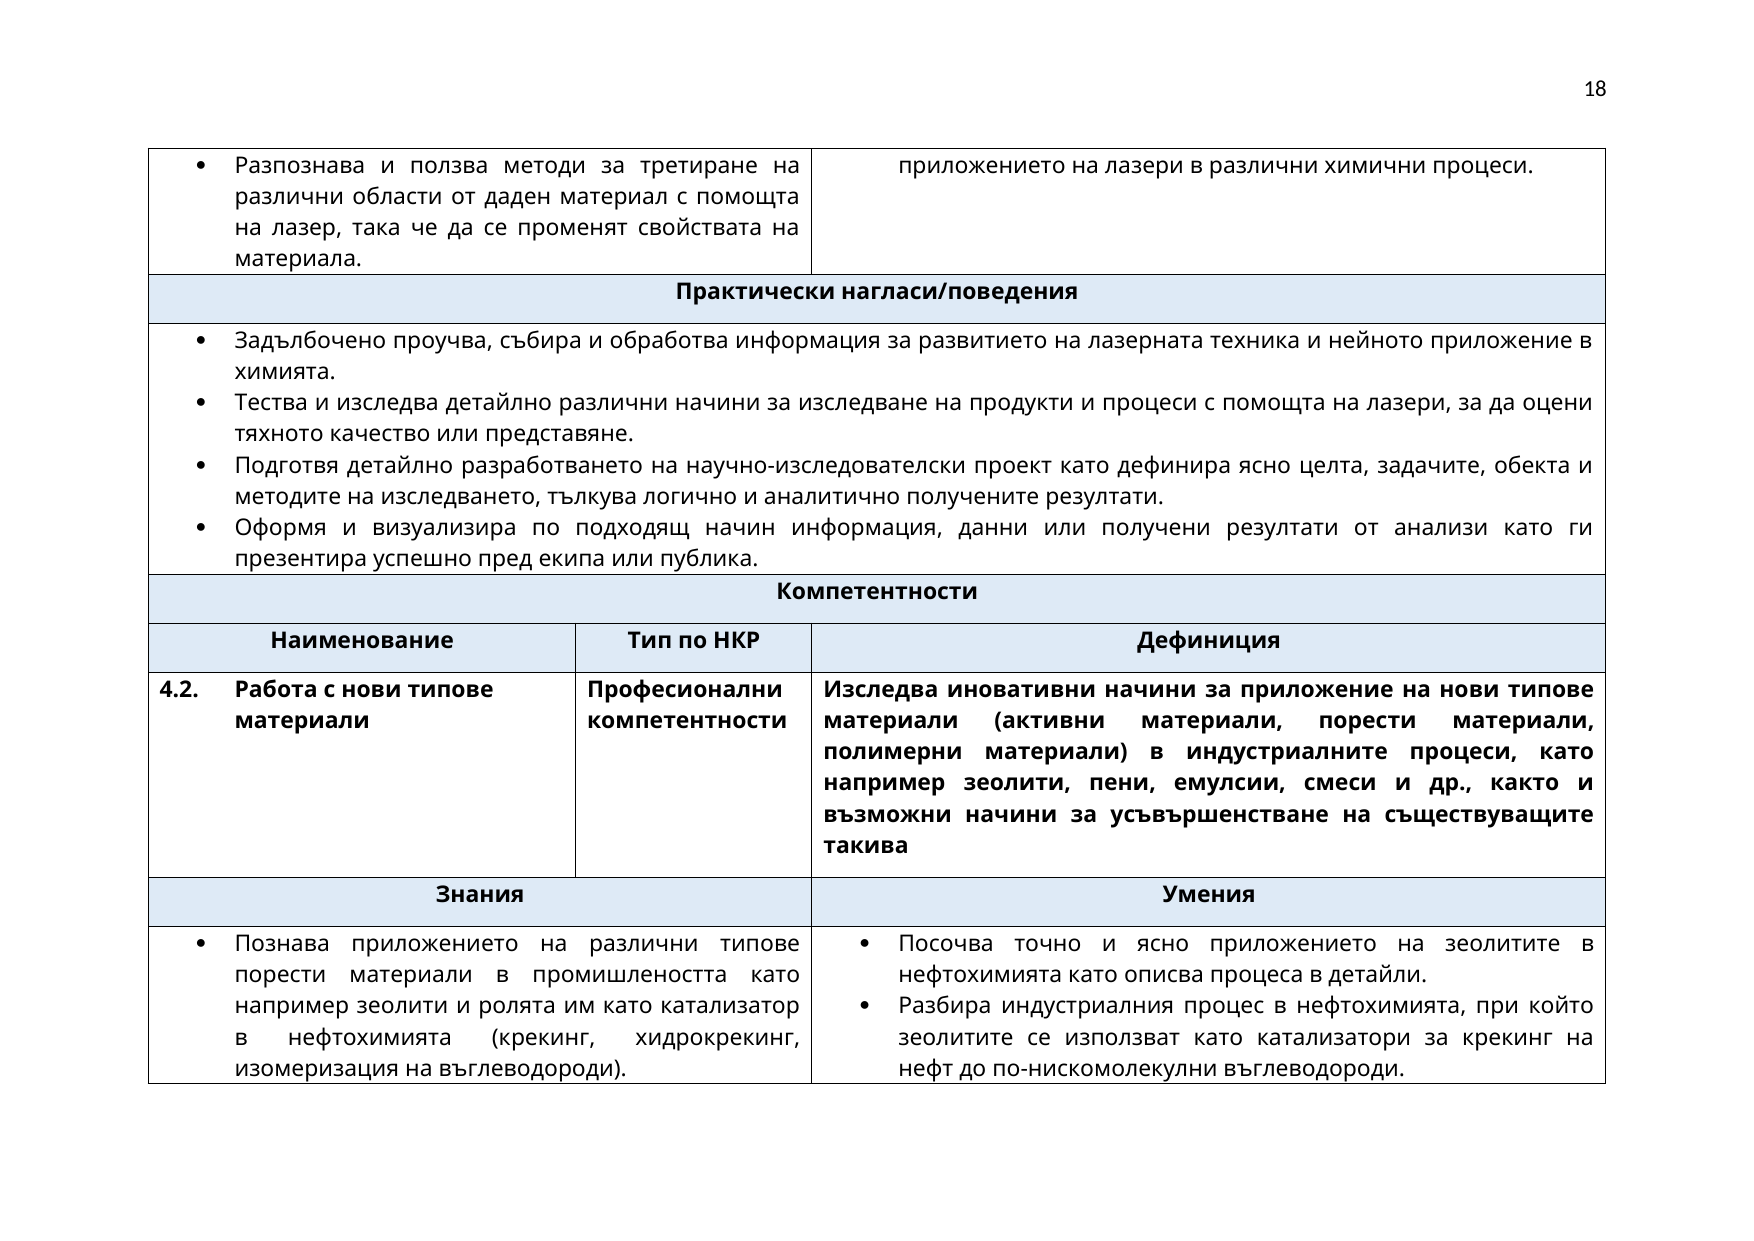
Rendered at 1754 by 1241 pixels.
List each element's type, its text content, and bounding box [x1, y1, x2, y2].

table_cell Работа с нови типове материали [149, 673, 575, 877]
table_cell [149, 927, 811, 1083]
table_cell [149, 149, 811, 274]
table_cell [812, 149, 1605, 274]
table_cell Задълбочено проучва, събира и обработва информация за развитието на лазерната техника и нейното приложение в химията. Тества и изследва детайлно различни начини за изследване на продукти и процеси с помощта на лазери, за да оцени тяхното качество или представяне. Подготвя детайлно разработването на научно-изследователски проект като дефинира ясно целта, задачите, обекта и методите на изследването, тълкува логично и аналитично получените резултати. Оформя и визуализира по подходящ начин информация, данни или получени резултати от анализи като ги презентира успешно пред екипа или публика. [149, 324, 1605, 574]
table_cell Знания [149, 878, 811, 926]
table_cell Умения [812, 878, 1605, 926]
table_cell Изследва иновативни начини за приложение на нови типове материали (активни материали, порести материали, полимерни материали) в индустриалните процеси, като например зеолити, пени, емулсии, смеси и др., както и възможни начини за усъвършенстване на съществуващите такива [812, 673, 1605, 877]
table_cell Компетентности [149, 575, 1605, 623]
table_cell Професионални компетентности [576, 673, 811, 877]
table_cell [812, 927, 1605, 1083]
table_cell Практически нагласи/поведения [149, 275, 1605, 323]
table_cell Наименование [149, 624, 575, 672]
table_cell Тип по НКР [576, 624, 811, 672]
table_cell Дефиниция [812, 624, 1605, 672]
